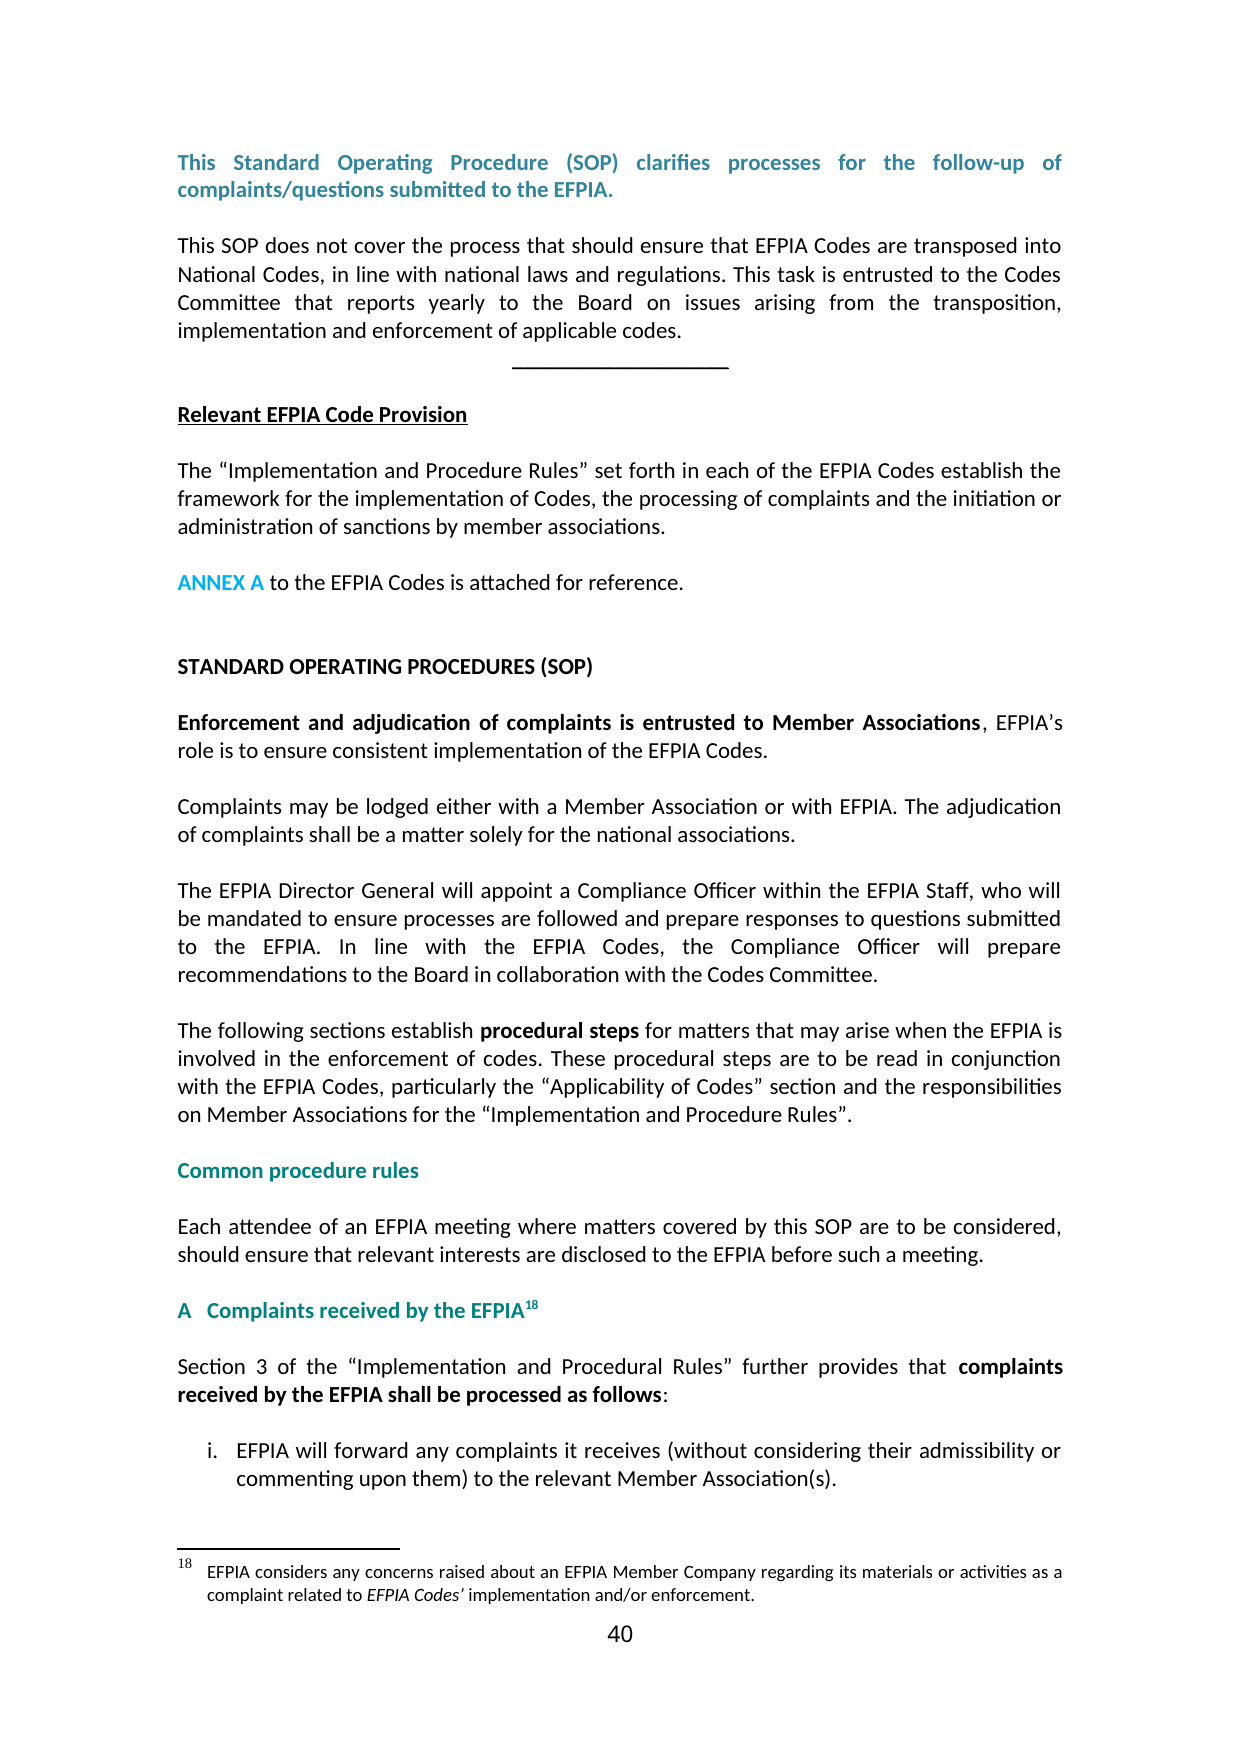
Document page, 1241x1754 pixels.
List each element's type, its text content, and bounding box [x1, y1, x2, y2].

list EFPIA will forward any complaints it receives (without considering their admissibility or commenting upon them) to the relevant Member Association(s). [207, 1437, 1063, 1493]
text ANNEX A to the EFPIA Codes is attached for reference. [177, 568, 1063, 596]
text STANDARD OPERATING PROCEDURES (SOP) [177, 652, 1063, 680]
text Enforcement and adjudication of complaints is entrusted to Member Associations, EFPIA’s role is to ensure consistent implementation of the EFPIA Codes. [177, 708, 1063, 764]
text The “Implementation and Procedure Rules” set forth in each of the EFPIA Codes establish the framework for the implementation of Codes, the processing of complaints and the initiation or administration of sanctions by member associations. [177, 456, 1063, 540]
text The EFPIA Director General will appoint a Compliance Officer within the EFPIA Staff, who will be mandated to ensure processes are followed and prepare responses to questions submitted to the EFPIA. In line with the EFPIA Codes, the Compliance Officer will prepare recommendations to the Board in collaboration with the Codes Committee. [177, 876, 1063, 988]
text This SOP does not cover the process that should ensure that EFPIA Codes are transposed into National Codes, in line with national laws and regulations. This task is entrusted to the Codes Committee that reports yearly to the Board on issues arising from the transposition, implementation and enforcement of applicable codes. [177, 232, 1063, 344]
text Complaints may be lodged either with a Member Association or with EFPIA. The adjudication of complaints shall be a matter solely for the national associations. [177, 792, 1063, 848]
text Section 3 of the “Implementation and Procedural Rules” further provides that complaints received by the EFPIA shall be processed as follows: [177, 1352, 1063, 1408]
text ___________________ [177, 344, 1063, 372]
text Common procedure rules [177, 1156, 1063, 1184]
text Relevant EFPIA Code Provision [177, 400, 1063, 428]
text Each attendee of an EFPIA meeting where matters covered by this SOP are to be considered, should ensure that relevant interests are disclosed to the EFPIA before such a meeting. [177, 1212, 1063, 1268]
text This Standard Operating Procedure (SOP) clarifies processes for the follow-up of complaints/questions submitted to the EFPIA. [177, 148, 1063, 204]
text A Complaints received by the EFPIA [177, 1296, 1063, 1324]
text The following sections establish procedural steps for matters that may arise when the EFPIA is involved in the enforcement of codes. These procedural steps are to be read in conjunction with the EFPIA Codes, particularly the “Applicability of Codes” section and the responsibilities on Member Associations for the “Implementation and Procedure Rules”. [177, 1016, 1063, 1128]
